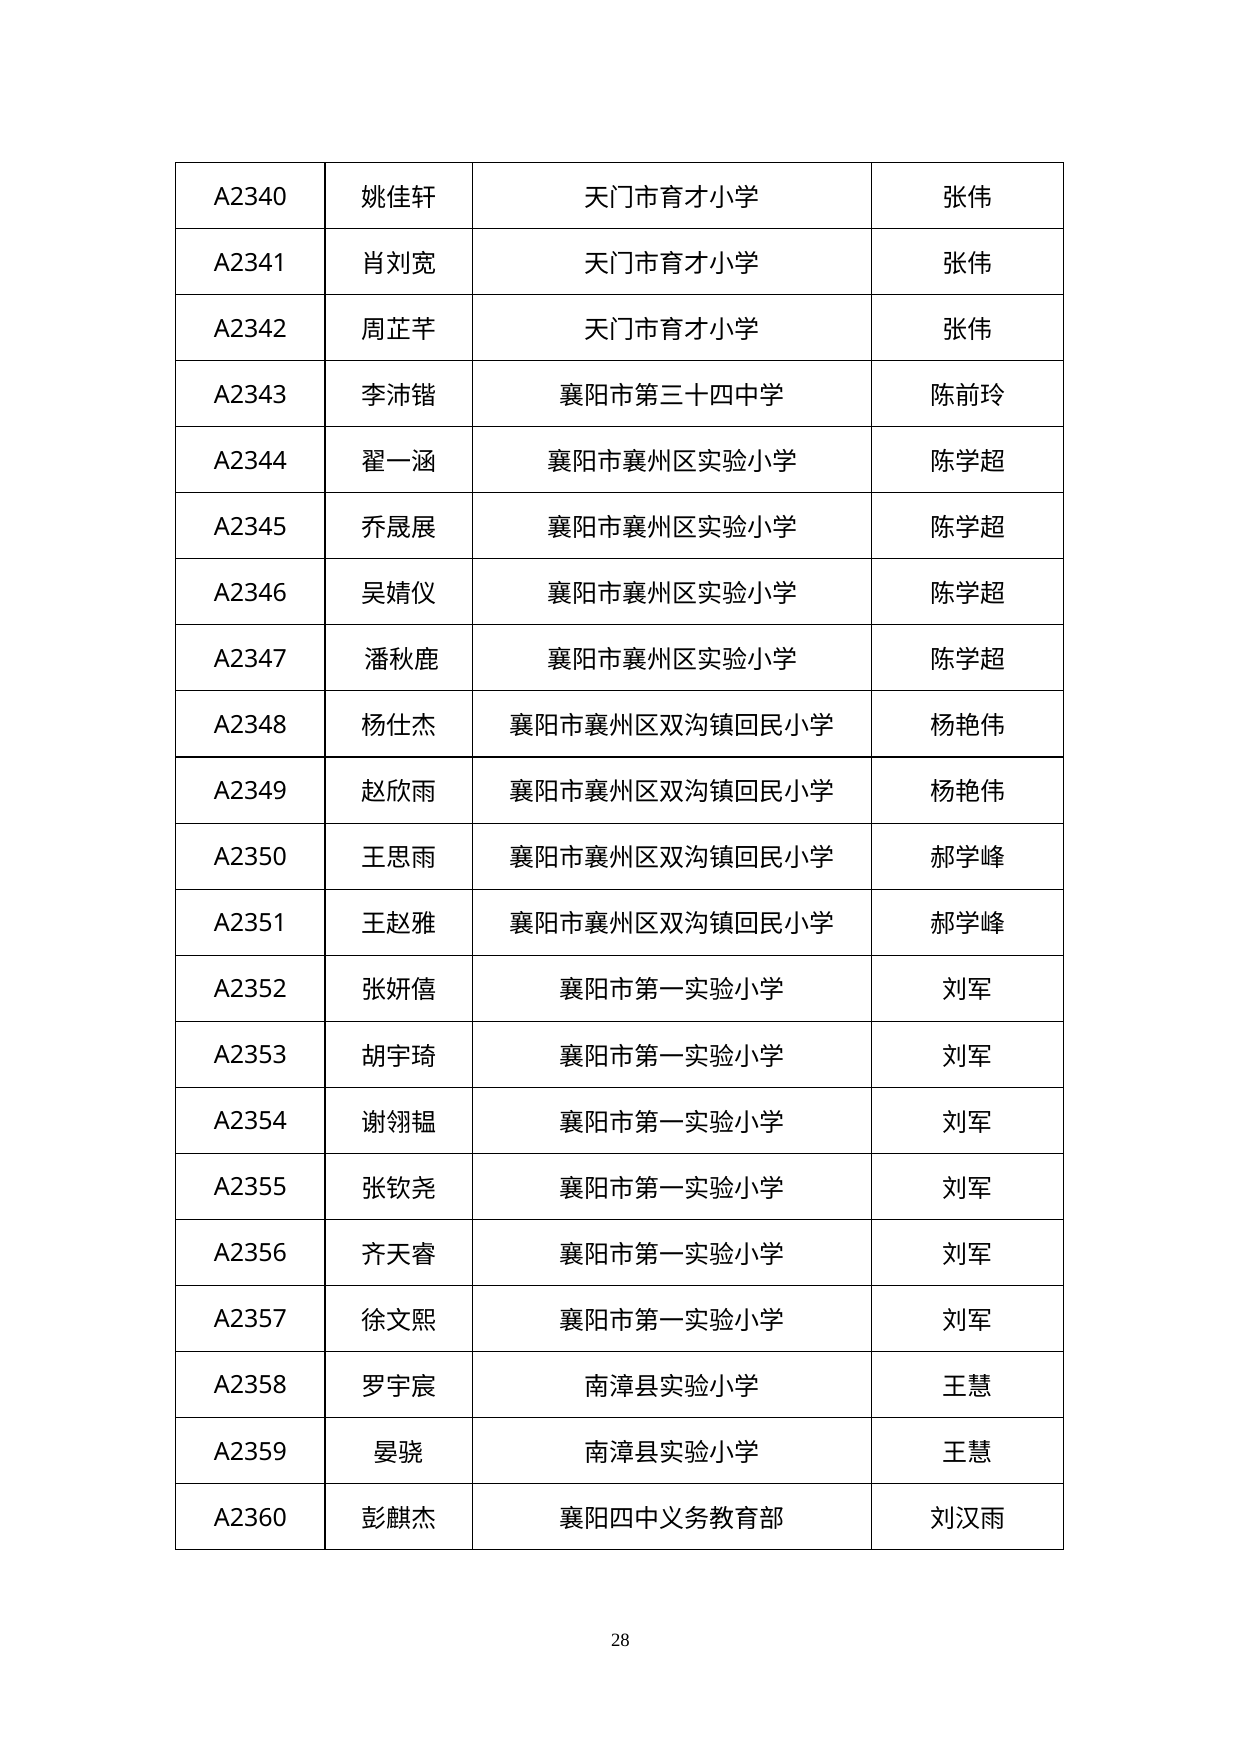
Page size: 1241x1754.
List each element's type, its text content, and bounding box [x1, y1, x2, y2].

table_cell 襄阳市襄州区双沟镇回民小学 [473, 691, 871, 756]
table_cell 襄阳市襄州区实验小学 [473, 493, 871, 558]
table_cell 张钦尧 [326, 1154, 472, 1219]
table_cell 晏骁 [326, 1418, 472, 1483]
table_cell A2352 [176, 956, 324, 1021]
table_cell 杨艳伟 [872, 691, 1063, 756]
table_cell 徐文熙 [326, 1286, 472, 1351]
table_cell 齐天睿 [326, 1220, 472, 1285]
table_cell 襄阳市第一实验小学 [473, 1286, 871, 1351]
table_cell 杨仕杰 [326, 691, 472, 756]
table_cell 杨艳伟 [872, 758, 1063, 822]
table_cell 吴婧仪 [326, 559, 472, 624]
table_cell 罗宇宸 [326, 1352, 472, 1417]
table_cell 襄阳市第三十四中学 [473, 361, 871, 426]
table_cell A2359 [176, 1418, 324, 1483]
table_cell 襄阳市襄州区实验小学 [473, 625, 871, 690]
table_cell 刘军 [872, 1154, 1063, 1219]
table_cell A2348 [176, 691, 324, 756]
table_cell A2349 [176, 758, 324, 822]
table_cell 张伟 [872, 163, 1063, 228]
table_cell 乔晟展 [326, 493, 472, 558]
table_cell 姚佳轩 [326, 163, 472, 228]
table_cell 张伟 [872, 295, 1063, 360]
table_cell 南漳县实验小学 [473, 1418, 871, 1483]
table_cell A2356 [176, 1220, 324, 1285]
table_cell 谢翎韫 [326, 1088, 472, 1153]
table_cell A2342 [176, 295, 324, 360]
table_cell 李沛锴 [326, 361, 472, 426]
table_cell 赵欣雨 [326, 758, 472, 822]
table_cell A2340 [176, 163, 324, 228]
table_cell A2345 [176, 493, 324, 558]
table_cell A2341 [176, 229, 324, 294]
table_cell 刘军 [872, 1088, 1063, 1153]
table_cell 王思雨 [326, 824, 472, 888]
table_cell 刘军 [872, 1286, 1063, 1351]
table_cell 襄阳市襄州区双沟镇回民小学 [473, 824, 871, 888]
table_cell A2344 [176, 427, 324, 492]
table_cell 刘军 [872, 956, 1063, 1021]
table_cell 郝学峰 [872, 824, 1063, 888]
table_cell 南漳县实验小学 [473, 1352, 871, 1417]
table_cell 襄阳市襄州区实验小学 [473, 427, 871, 492]
table_cell 王赵雅 [326, 890, 472, 954]
table_cell 张妍僖 [326, 956, 472, 1021]
table_cell A2355 [176, 1154, 324, 1219]
table_cell 天门市育才小学 [473, 295, 871, 360]
table_cell 潘秋鹿 [326, 625, 472, 690]
table_cell 肖刘宽 [326, 229, 472, 294]
table_cell A2346 [176, 559, 324, 624]
table_cell 陈学超 [872, 559, 1063, 624]
table_cell 刘军 [872, 1220, 1063, 1285]
table_cell 陈学超 [872, 625, 1063, 690]
table_cell 天门市育才小学 [473, 229, 871, 294]
table_cell 彭麒杰 [326, 1484, 472, 1549]
table_cell 天门市育才小学 [473, 163, 871, 228]
table_cell 翟一涵 [326, 427, 472, 492]
table_cell 襄阳市第一实验小学 [473, 1022, 871, 1087]
table_cell A2343 [176, 361, 324, 426]
table_cell A2360 [176, 1484, 324, 1549]
table_cell 胡宇琦 [326, 1022, 472, 1087]
table_cell 襄阳市襄州区实验小学 [473, 559, 871, 624]
table_cell 襄阳四中义务教育部 [473, 1484, 871, 1549]
table_cell 襄阳市第一实验小学 [473, 1088, 871, 1153]
table_cell 陈学超 [872, 427, 1063, 492]
table_cell 襄阳市第一实验小学 [473, 956, 871, 1021]
table_cell 王慧 [872, 1352, 1063, 1417]
table_cell A2357 [176, 1286, 324, 1351]
table_cell 刘汉雨 [872, 1484, 1063, 1549]
table_cell A2353 [176, 1022, 324, 1087]
table_cell A2351 [176, 890, 324, 954]
table_cell 襄阳市襄州区双沟镇回民小学 [473, 890, 871, 954]
table_cell 襄阳市襄州区双沟镇回民小学 [473, 758, 871, 822]
table_cell A2347 [176, 625, 324, 690]
table_cell A2354 [176, 1088, 324, 1153]
table_cell 襄阳市第一实验小学 [473, 1220, 871, 1285]
table_cell 郝学峰 [872, 890, 1063, 954]
table_cell 周芷芊 [326, 295, 472, 360]
table_cell A2350 [176, 824, 324, 888]
table_cell 张伟 [872, 229, 1063, 294]
table_cell 襄阳市第一实验小学 [473, 1154, 871, 1219]
table_cell A2358 [176, 1352, 324, 1417]
table_cell 陈学超 [872, 493, 1063, 558]
table_cell 刘军 [872, 1022, 1063, 1087]
table_cell 陈前玲 [872, 361, 1063, 426]
table_cell 王慧 [872, 1418, 1063, 1483]
